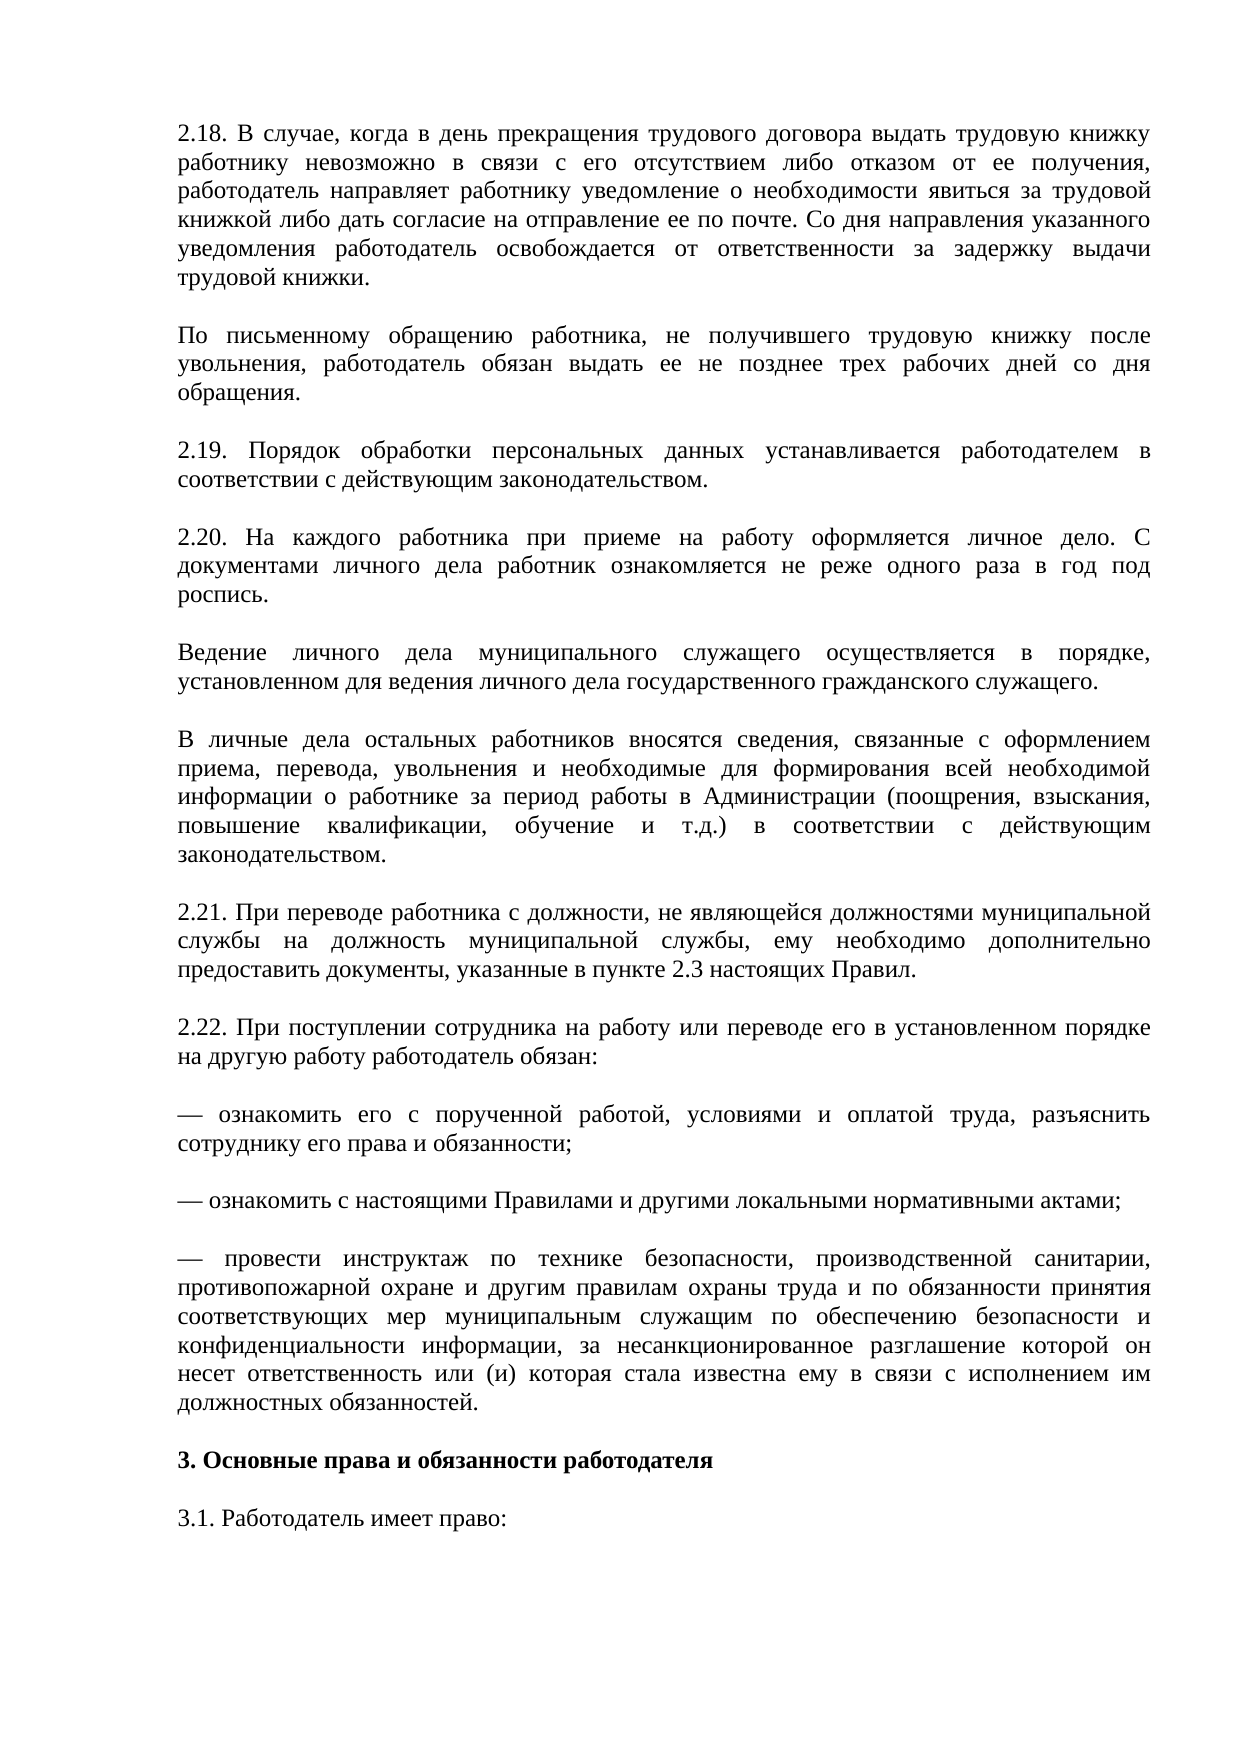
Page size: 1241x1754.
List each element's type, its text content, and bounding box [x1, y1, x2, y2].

text 2.21. При переводе работника с должности, не являющейся должностями муниципальной службы на должность муниципальной службы, ему необходимо дополнительно предоставить документы, указанные в пункте 2.3 настоящих Правил. [177, 897, 1152, 983]
text По письменному обращению работника, не получившего трудовую книжку после увольнения, работодатель обязан выдать ее не позднее трех рабочих дней со дня обращения. [177, 320, 1152, 406]
text В личные дела остальных работников вносятся сведения, связанные с оформлением приема, перевода, увольнения и необходимые для формирования всей необходимой информации о работнике за период работы в Администрации (поощрения, взыскания, повышение квалификации, обучение и т.д.) в соответствии с действующим законодательством. [177, 724, 1152, 868]
text — провести инструктаж по технике безопасности, производственной санитарии, противопожарной охране и другим правилам охраны труда и по обязанности принятия соответствующих мер муниципальным служащим по обеспечению безопасности и конфиденциальности информации, за несанкционированное разглашение которой он несет ответственность или (и) которая стала известна ему в связи с исполнением им должностных обязанностей. [177, 1243, 1152, 1416]
text 2.19. Порядок обработки персональных данных устанавливается работодателем в соответствии с действующим законодательством. [177, 435, 1152, 493]
text 2.20. На каждого работника при приеме на работу оформляется личное дело. С документами личного дела работник ознакомляется не реже одного раза в год под роспись. [177, 522, 1152, 608]
text 3.1. Работодатель имеет право: [177, 1503, 1152, 1532]
text 2.18. В случае, когда в день прекращения трудового договора выдать трудовую книжку работнику невозможно в связи с его отсутствием либо отказом от ее получения, работодатель направляет работнику уведомление о необходимости явиться за трудовой книжкой либо дать согласие на отправление ее по почте. Со дня направления указанного уведомления работодатель освобождается от ответственности за задержку выдачи трудовой книжки. [177, 118, 1152, 291]
text 3. Основные права и обязанности работодателя [177, 1445, 1152, 1474]
text 2.22. При поступлении сотрудника на работу или переводе его в установленном порядке на другую работу работодатель обязан: [177, 1012, 1152, 1070]
text Ведение личного дела муниципального служащего осуществляется в порядке, установленном для ведения личного дела государственного гражданского служащего. [177, 637, 1152, 695]
text — ознакомить с настоящими Правилами и другими локальными нормативными актами; [177, 1186, 1152, 1214]
text — ознакомить его с порученной работой, условиями и оплатой труда, разъяснить сотруднику его права и обязанности; [177, 1099, 1152, 1156]
